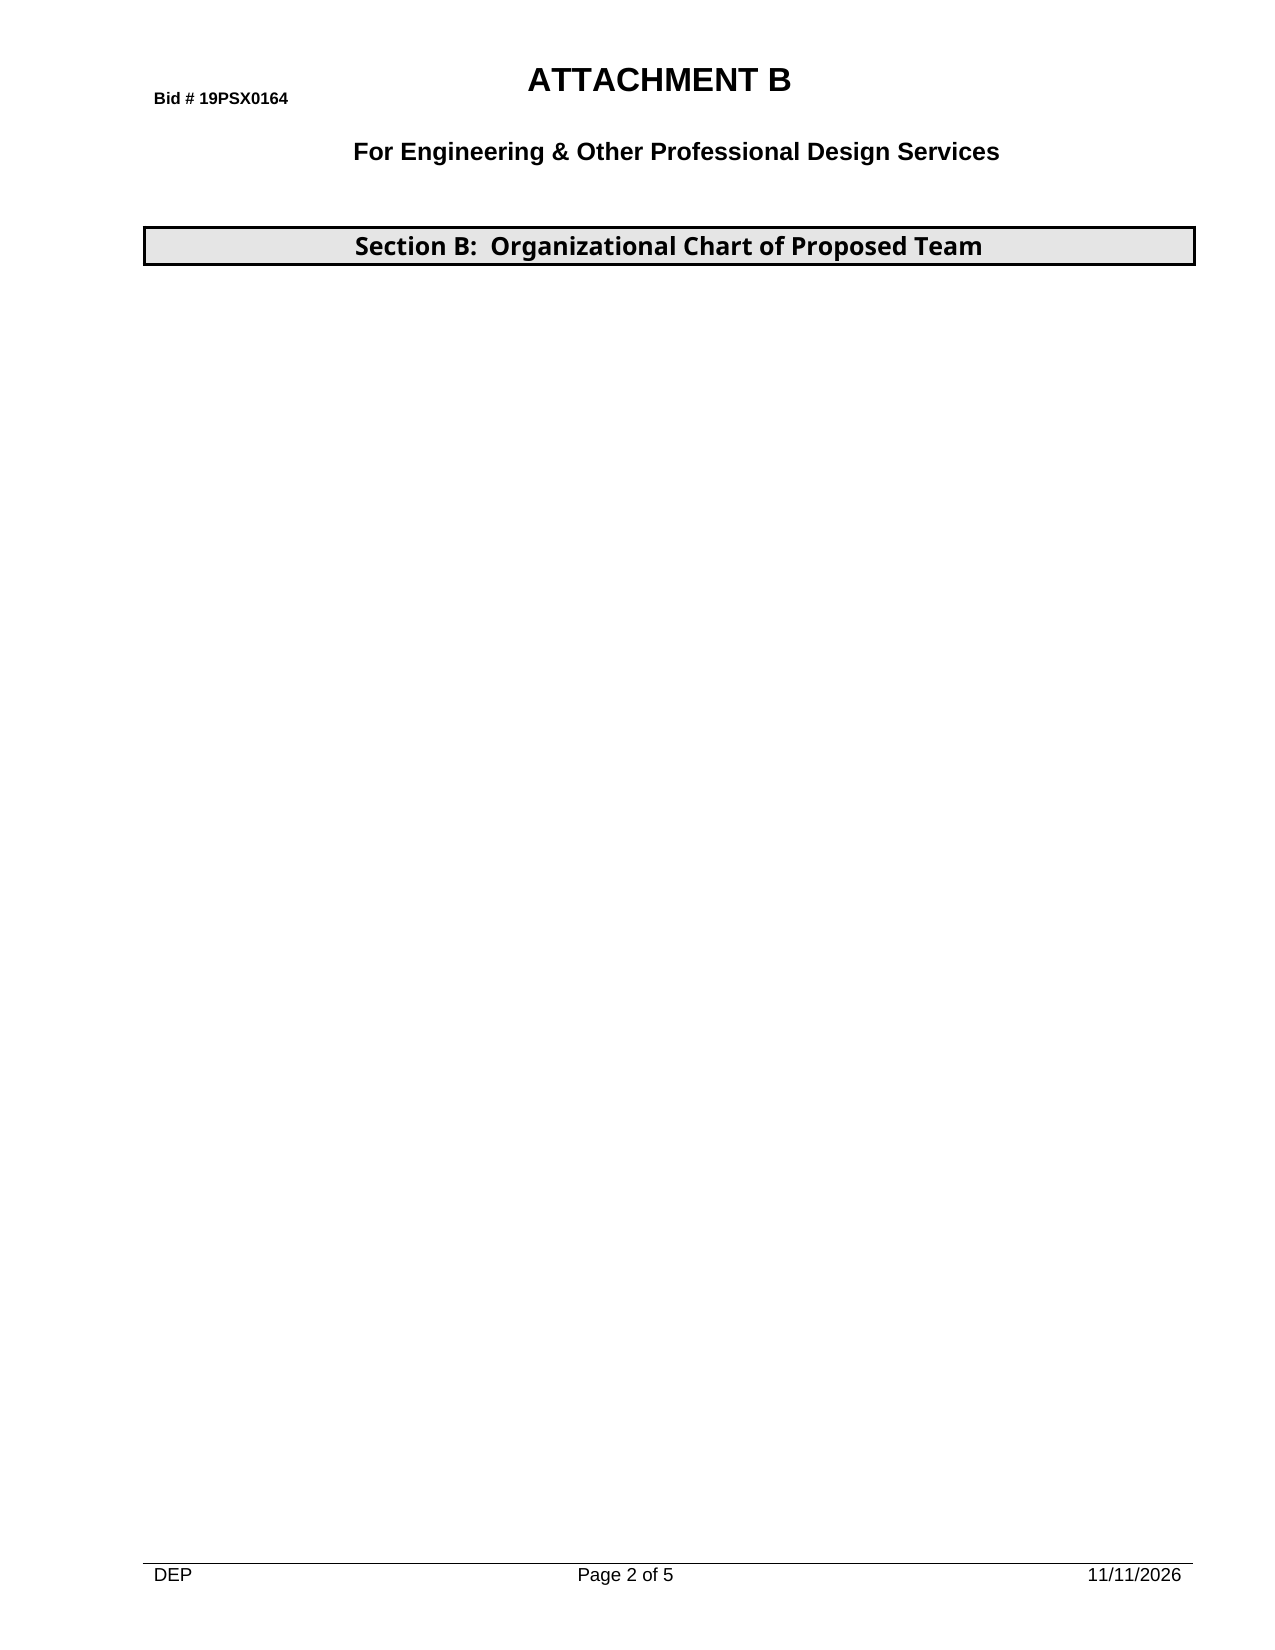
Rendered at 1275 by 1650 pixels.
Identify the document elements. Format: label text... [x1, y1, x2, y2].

table_header Section B: Organizational Chart of Proposed Team [146, 229, 1193, 263]
